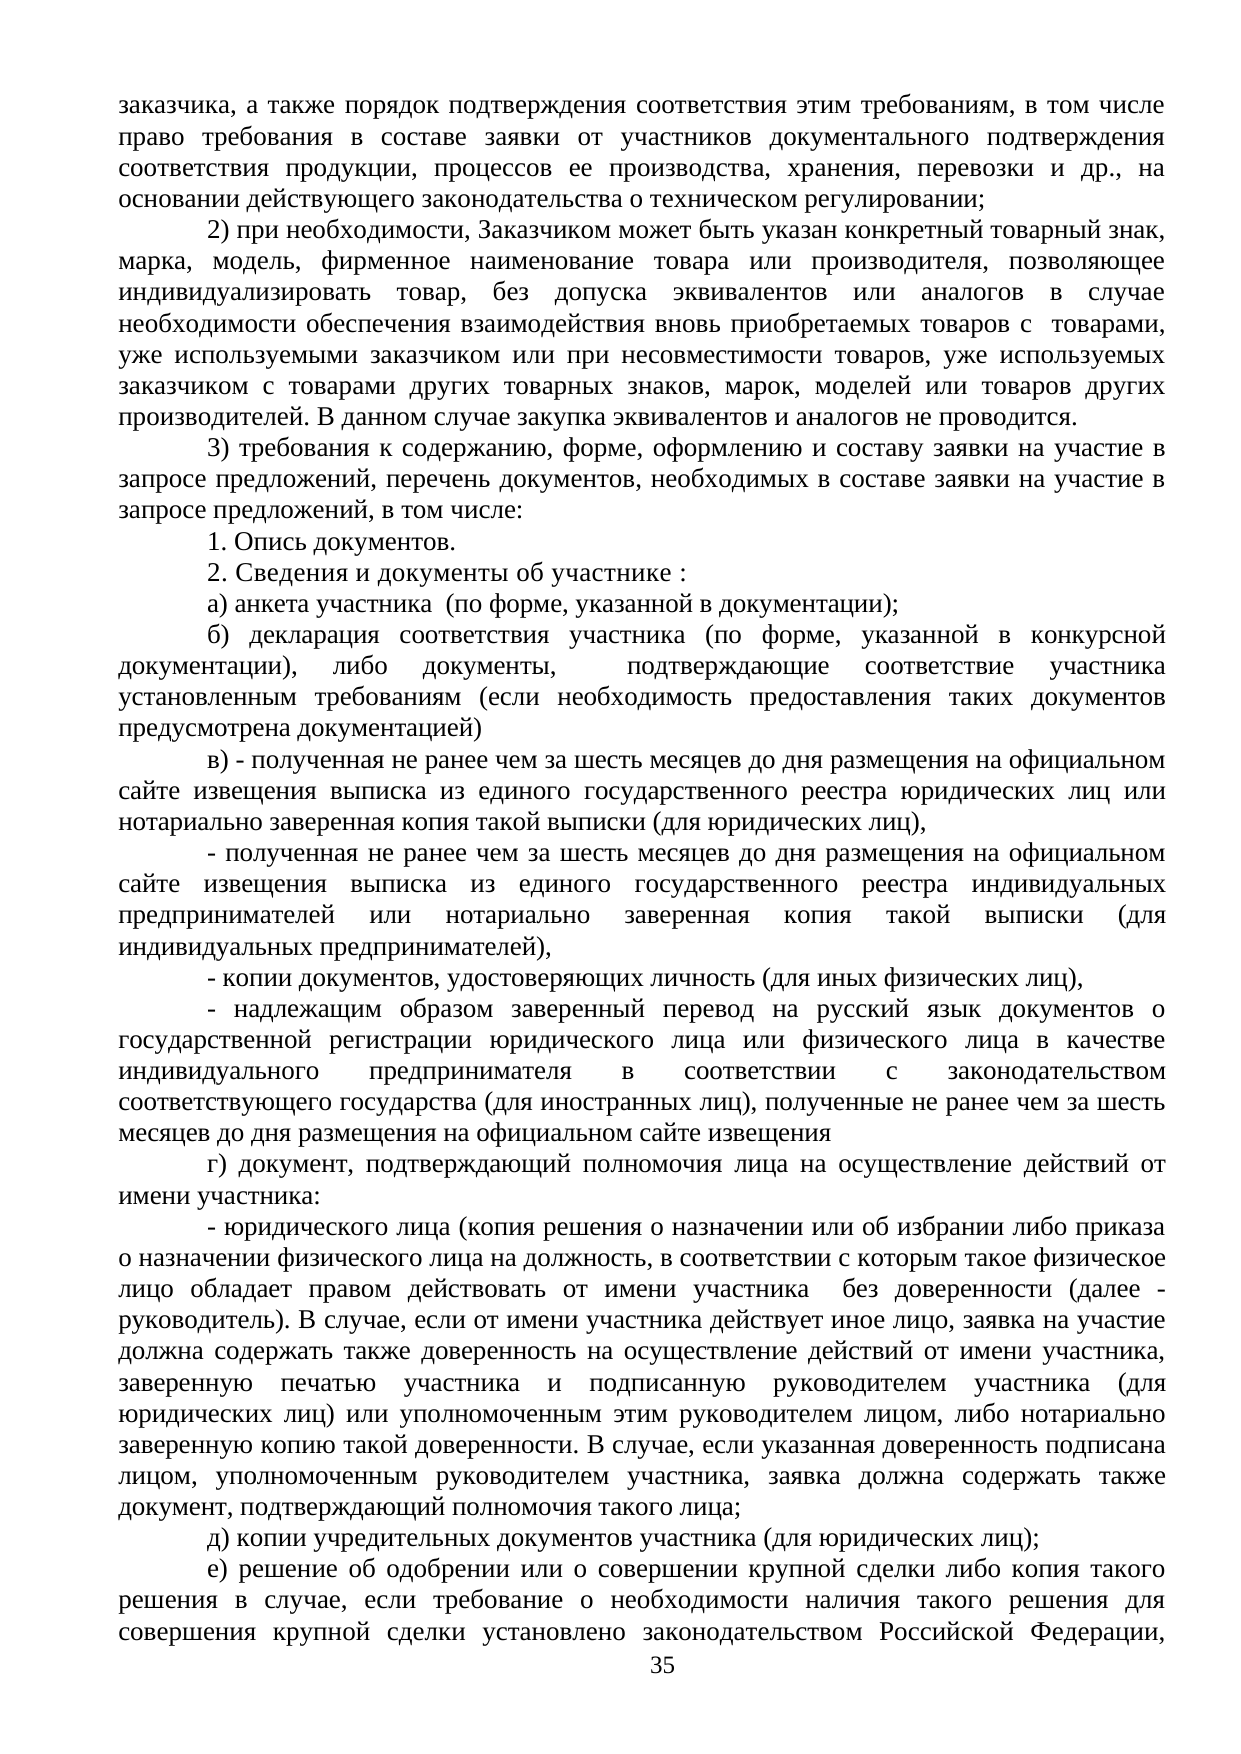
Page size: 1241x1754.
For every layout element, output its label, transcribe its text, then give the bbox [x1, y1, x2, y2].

text в) - полученная не ранее чем за шесть месяцев до дня размещения на официальном сайте извещения выписка из единого государственного реестра юридических лиц или нотариально заверенная копия такой выписки (для юридических лиц), [118, 743, 1167, 836]
text д) копии учредительных документов участника (для юридических лиц); [118, 1521, 1167, 1552]
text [118, 89, 1167, 213]
text 2) при необходимости, Заказчиком может быть указан конкретный товарный знак, марка, модель, фирменное наименование товара или производителя, позволяющее индивидуализировать товар, без допуска эквивалентов или аналогов в случае необходимости обеспечения взаимодействия вновь приобретаемых товаров с товарами, уже используемыми заказчиком или при несовместимости товаров, уже используемых заказчиком с товарами других товарных знаков, марок, моделей или товаров других производителей. В данном случае закупка эквивалентов и аналогов не проводится. [118, 213, 1167, 431]
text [118, 1552, 1167, 1646]
text б) декларация соответствия участника (по форме, указанной в конкурсной документации), либо документы, подтверждающие соответствие участника установленным требованиям (если необходимость предоставления таких документов предусмотрена документацией) [118, 618, 1167, 743]
text 2. Сведения и документы об участнике : [118, 556, 1167, 587]
text - юридического лица (копия решения о назначении или об избрании либо приказа о назначении физического лица на должность, в соответствии с которым такое физическое лицо обладает правом действовать от имени участника без доверенности (далее - руководитель). В случае, если от имени участника действует иное лицо, заявка на участие должна содержать также доверенность на осуществление действий от имени участника, заверенную печатью участника и подписанную руководителем участника (для юридических лиц) или уполномоченным этим руководителем лицом, либо нотариально заверенную копию такой доверенности. В случае, если указанная доверенность подписана лицом, уполномоченным руководителем участника, заявка должна содержать также документ, подтверждающий полномочия такого лица; [118, 1210, 1167, 1521]
text 1. Опись документов. [118, 525, 1167, 556]
text г) документ, подтверждающий полномочия лица на осуществление действий от имени участника: [118, 1148, 1167, 1210]
text - надлежащим образом заверенный перевод на русский язык документов о государственной регистрации юридического лица или физического лица в качестве индивидуального предпринимателя в соответствии с законодательством соответствующего государства (для иностранных лиц), полученные не ранее чем за шесть месяцев до дня размещения на официальном сайте извещения [118, 992, 1167, 1148]
text - копии документов, удостоверяющих личность (для иных физических лиц), [118, 961, 1167, 992]
text 3) требования к содержанию, форме, оформлению и составу заявки на участие в запросе предложений, перечень документов, необходимых в составе заявки на участие в запросе предложений, в том числе: [118, 431, 1167, 525]
text - полученная не ранее чем за шесть месяцев до дня размещения на официальном сайте извещения выписка из единого государственного реестра индивидуальных предпринимателей или нотариально заверенная копия такой выписки (для индивидуальных предпринимателей), [118, 836, 1167, 961]
text а) анкета участника (по форме, указанной в документации); [118, 587, 1167, 618]
